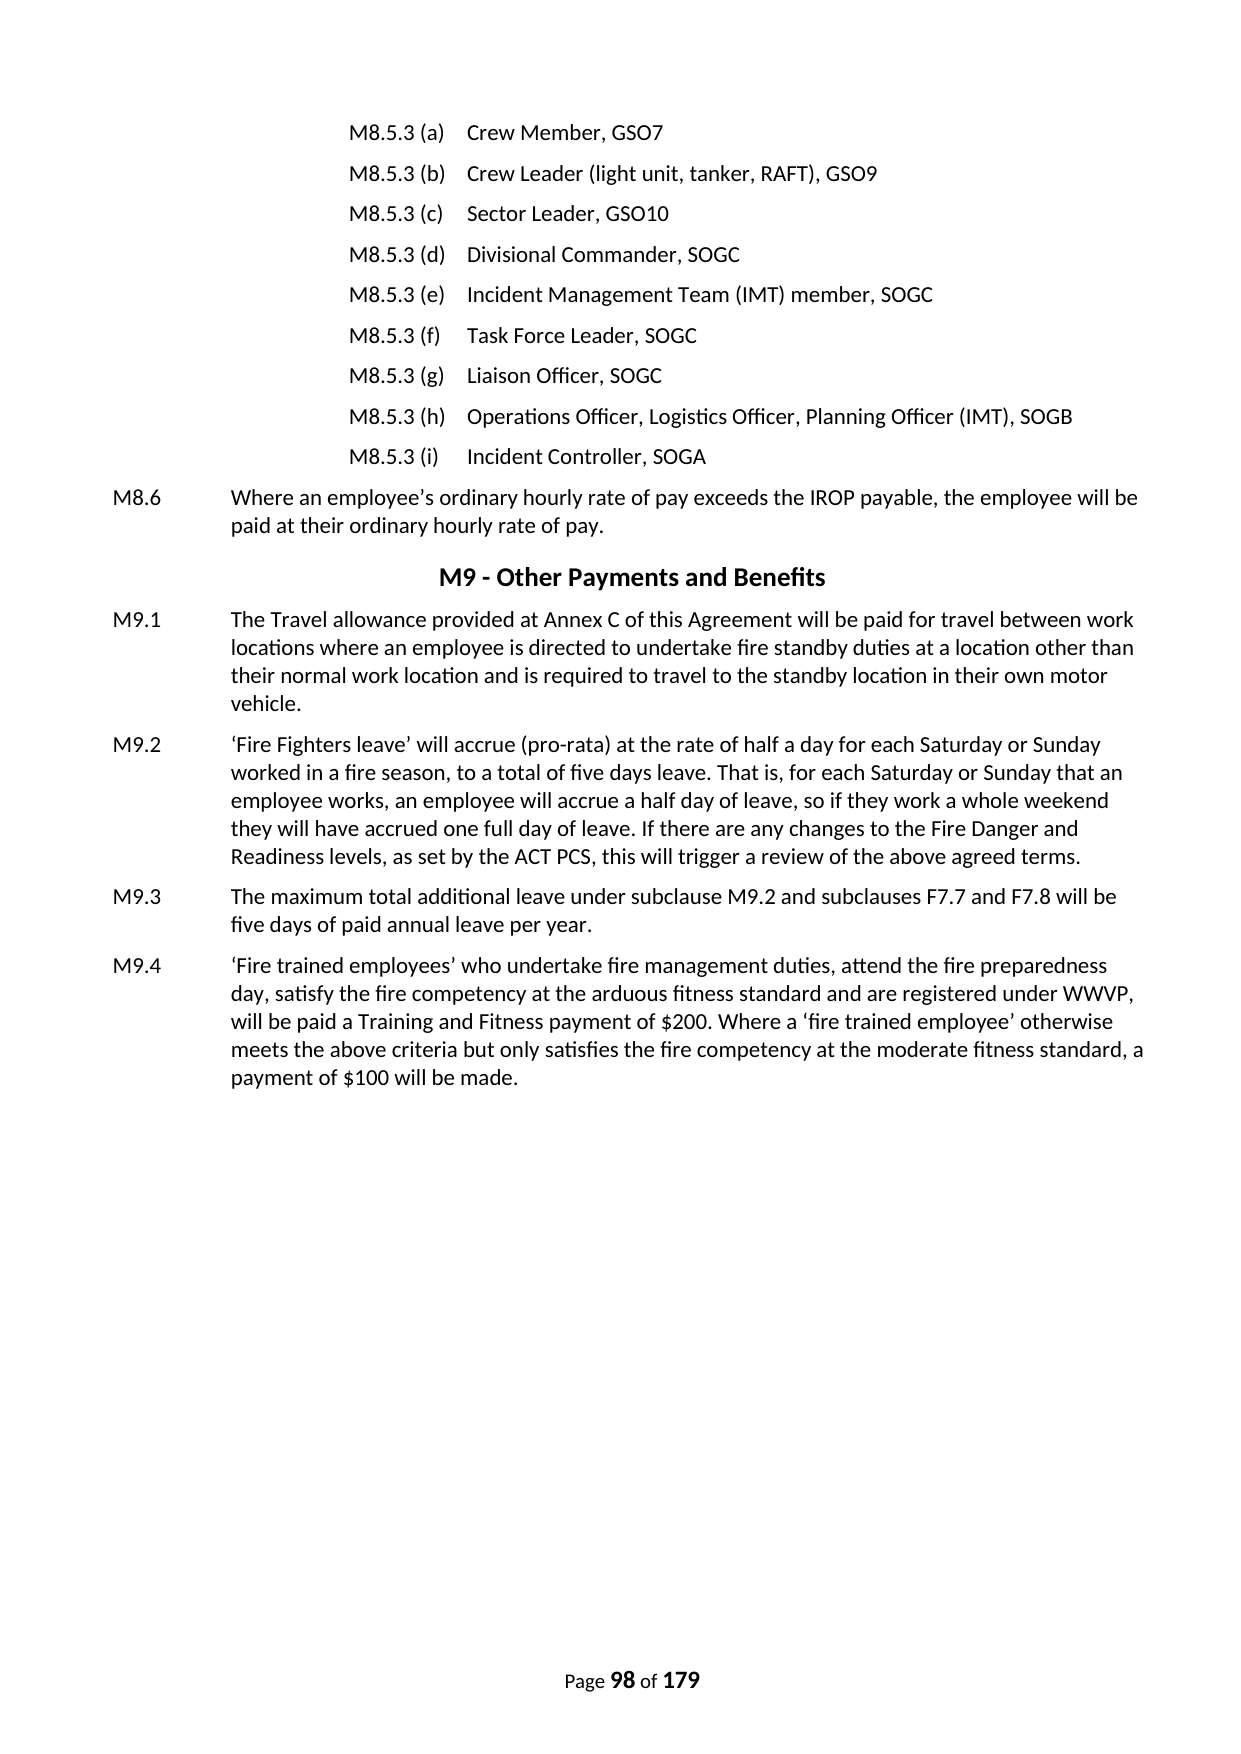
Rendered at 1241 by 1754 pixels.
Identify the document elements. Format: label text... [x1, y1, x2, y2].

text Crew Member, GSO7 [349, 118, 1152, 146]
text The maximum total additional leave under subclause M9.2 and subclauses F7.7 and F7.8 will be five days of paid annual leave per year. [112, 882, 1152, 938]
subtitle Other Payments and Benefits [112, 560, 1152, 593]
text ‘Fire Fighters leave’ will accrue (pro-rata) at the rate of half a day for each Saturday or Sunday worked in a fire season, to a total of five days leave. That is, for each Saturday or Sunday that an employee works, an employee will accrue a half day of leave, so if they work a whole weekend they will have accrued one full day of leave. If there are any changes to the Fire Danger and Readiness levels, as set by the ACT PCS, this will trigger a review of the above agreed terms. [112, 730, 1152, 870]
text Task Force Leader, SOGC [349, 321, 1152, 349]
text Incident Controller, SOGA [349, 442, 1152, 470]
text Where an employee’s ordinary hourly rate of pay exceeds the IROP payable, the employee will be paid at their ordinary hourly rate of pay. [112, 483, 1152, 539]
text ‘Fire trained employees’ who undertake fire management duties, attend the fire preparedness day, satisfy the fire competency at the arduous fitness standard and are registered under WWVP, will be paid a Training and Fitness payment of $200. Where a ‘fire trained employee’ otherwise meets the above criteria but only satisfies the fire competency at the moderate fitness standard, a payment of $100 will be made. [112, 951, 1152, 1091]
text Incident Management Team (IMT) member, SOGC [349, 280, 1152, 308]
text Operations Officer, Logistics Officer, Planning Officer (IMT), SOGB [349, 402, 1190, 430]
text Liaison Officer, SOGC [349, 361, 1152, 389]
text Divisional Commander, SOGC [349, 240, 1152, 268]
text The Travel allowance provided at Annex C of this Agreement will be paid for travel between work locations where an employee is directed to undertake fire standby duties at a location other than their normal work location and is required to travel to the standby location in their own motor vehicle. [112, 605, 1152, 717]
text Sector Leader, GSO10 [349, 199, 1152, 227]
text Crew Leader (light unit, tanker, RAFT), GSO9 [349, 159, 1152, 187]
